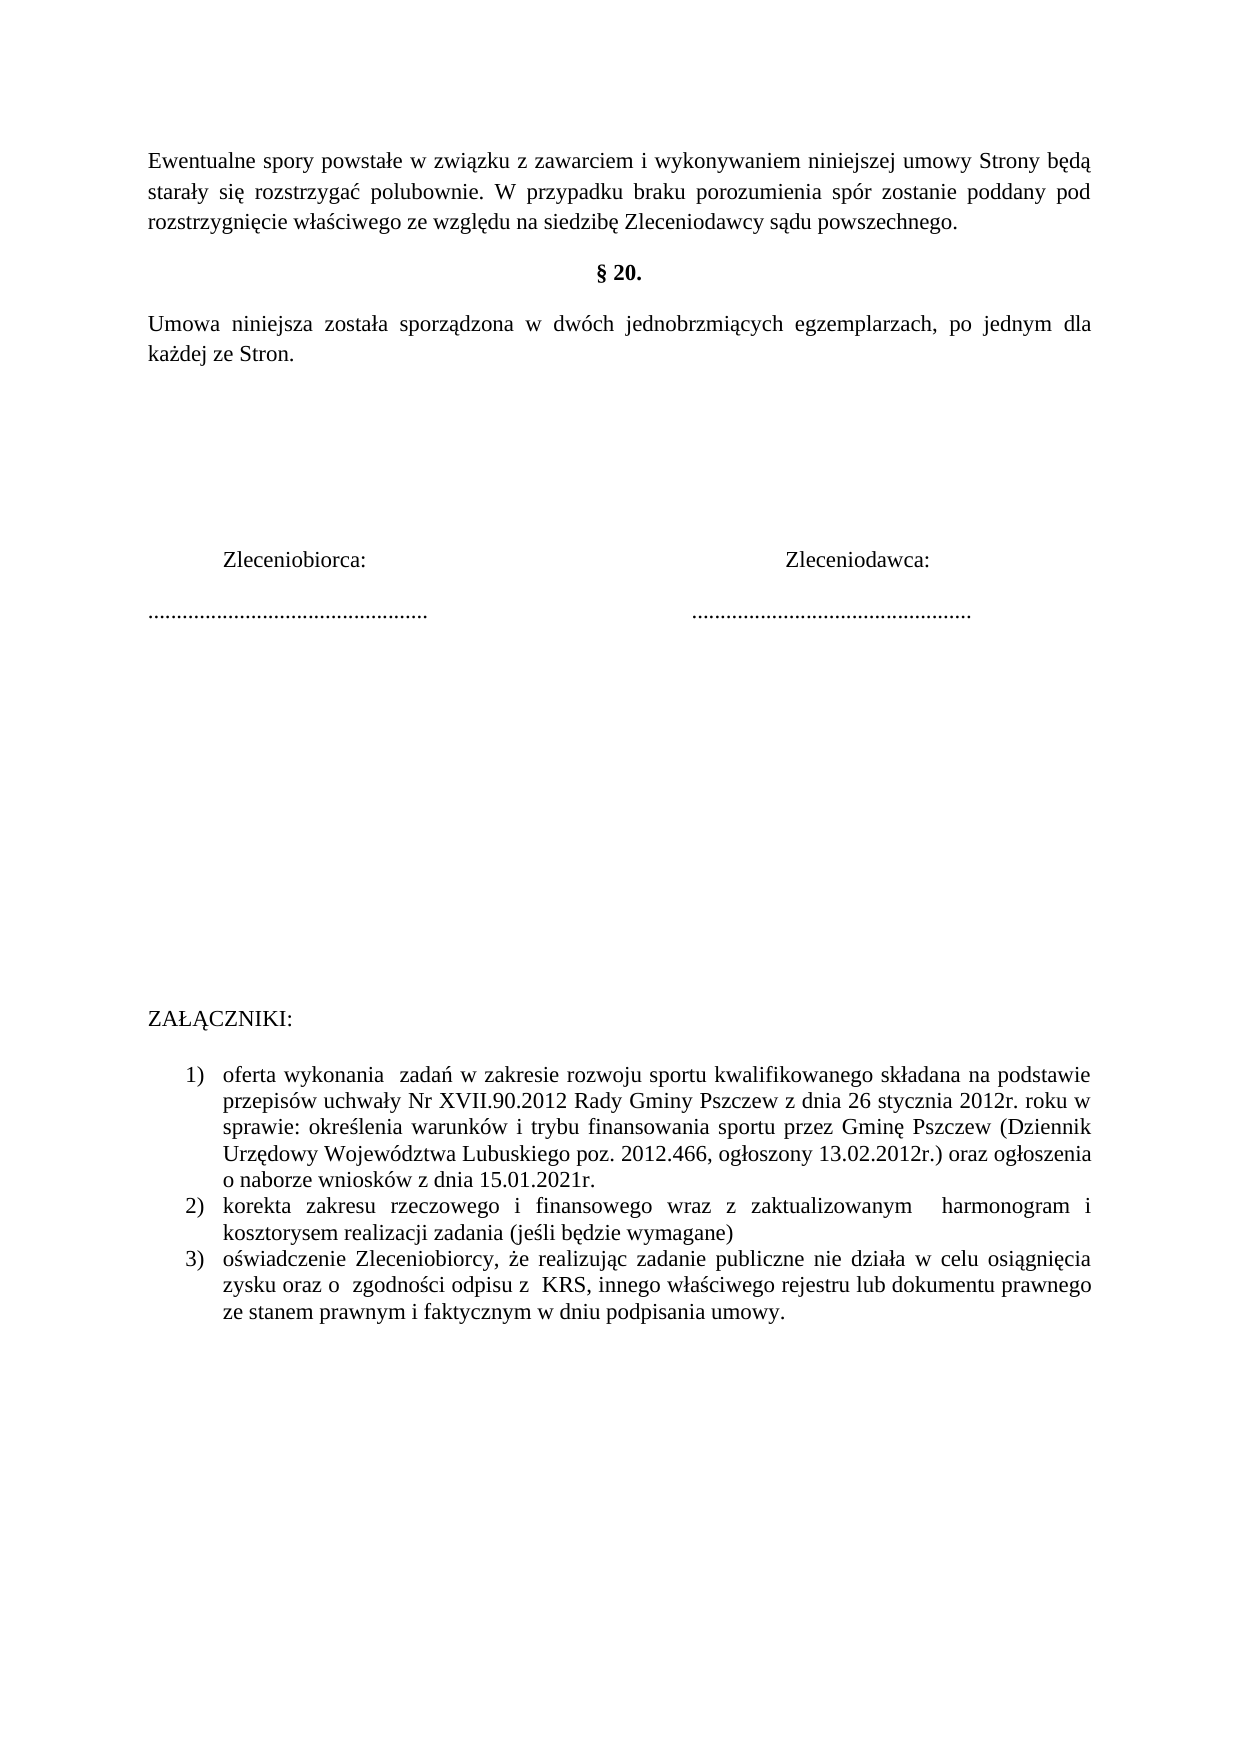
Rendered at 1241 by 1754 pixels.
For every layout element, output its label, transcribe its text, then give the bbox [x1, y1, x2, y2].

list oświadczenie Zleceniobiorcy, że realizując zadanie publiczne nie działa w celu osiągnięcia zysku oraz o zgodności odpisu z KRS, innego właściwego rejestru lub dokumentu prawnego ze stanem prawnym i faktycznym w dniu podpisania umowy. [185, 1245, 1093, 1324]
text Ewentualne spory powstałe w związku z zawarciem i wykonywaniem niniejszej umowy Strony będą starały się rozstrzygać polubownie. W przypadku braku porozumienia spór zostanie poddany pod rozstrzygnięcie właściwego ze względu na siedzibę Zleceniodawcy sądu powszechnego. [148, 148, 1093, 234]
text Umowa niniejsza została sporządzona w dwóch jednobrzmiących egzemplarzach, po jednym dla każdej ze Stron. [148, 310, 1093, 367]
text ZAŁĄCZNIKI: [148, 1006, 1093, 1032]
list korekta zakresu rzeczowego i finansowego wraz z zaktualizowanym harmonogram i kosztorysem realizacji zadania (jeśli będzie wymagane) [185, 1192, 1093, 1245]
text ................................................. ................................................. [148, 597, 1093, 623]
text § 20. [516, 259, 1093, 285]
list oferta wykonania zadań w zakresie rozwoju sportu kwalifikowanego składana na podstawie przepisów uchwały Nr XVII.90.2012 Rady Gminy Pszczew z dnia 26 stycznia 2012r. roku w sprawie: określenia warunków i trybu finansowania sportu przez Gminę Pszczew (Dziennik Urzędowy Województwa Lubuskiego poz. 2012.466, ogłoszony 13.02.2012r.) oraz ogłoszenia o naborze wniosków z dnia 15.01.2021r. [185, 1061, 1093, 1192]
text Zleceniobiorca: Zleceniodawca: [148, 546, 1093, 572]
